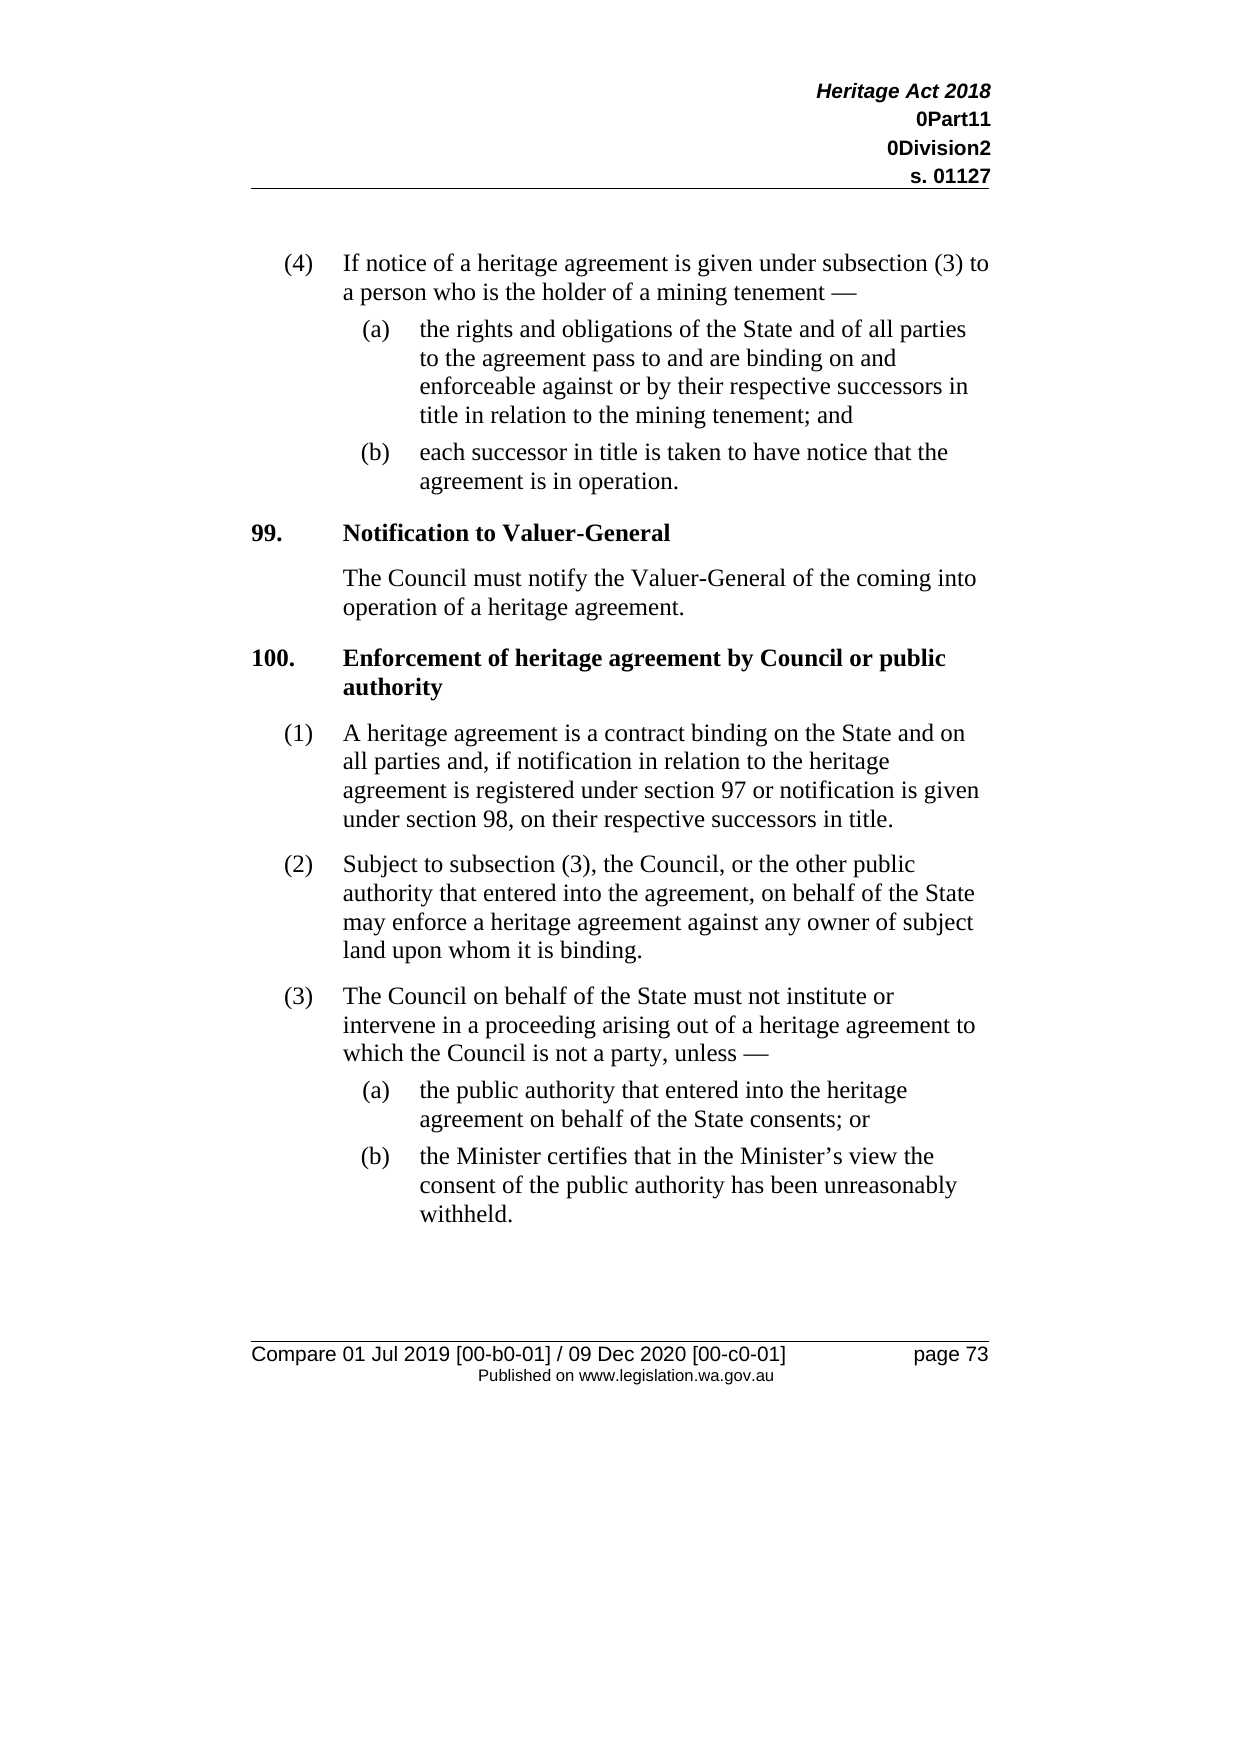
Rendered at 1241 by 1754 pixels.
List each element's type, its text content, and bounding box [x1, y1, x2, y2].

subtitle 100. Enforcement of heritage agreement by Council or public authority [251, 643, 989, 701]
text (1) A heritage agreement is a contract binding on the State and on all parties and, if notification in relation to the heritage agreement is registered under section 97 or notification is given under section 98, on their respective successors in title. [251, 718, 989, 833]
text (2) Subject to subsection (3), the Council, or the other public authority that entered into the agreement, on behalf of the State may enforce a heritage agreement against any owner of subject land upon whom it is binding. [251, 849, 989, 964]
text (b) each successor in title is taken to have notice that the agreement is in operation. [251, 437, 989, 495]
text (a) the rights and obligations of the State and of all parties to the agreement pass to and are binding on and enforceable against or by their respective successors in title in relation to the mining tenement; and [251, 314, 989, 429]
text (b) the Minister certifies that in the Minister’s view the consent of the public authority has been unreasonably withheld. [251, 1141, 989, 1228]
text (4) If notice of a heritage agreement is given under subsection (3) to a person who is the holder of a mining tenement — [251, 248, 989, 306]
text The Council must notify the Valuer-General of the coming into operation of a heritage agreement. [251, 563, 989, 621]
text (a) the public authority that entered into the heritage agreement on behalf of the State consents; or [251, 1076, 989, 1133]
text (3) The Council on behalf of the State must not institute or intervene in a proceeding arising out of a heritage agreement to which the Council is not a party, unless — [251, 981, 989, 1067]
subtitle 99. Notification to Valuer-General [251, 518, 989, 546]
